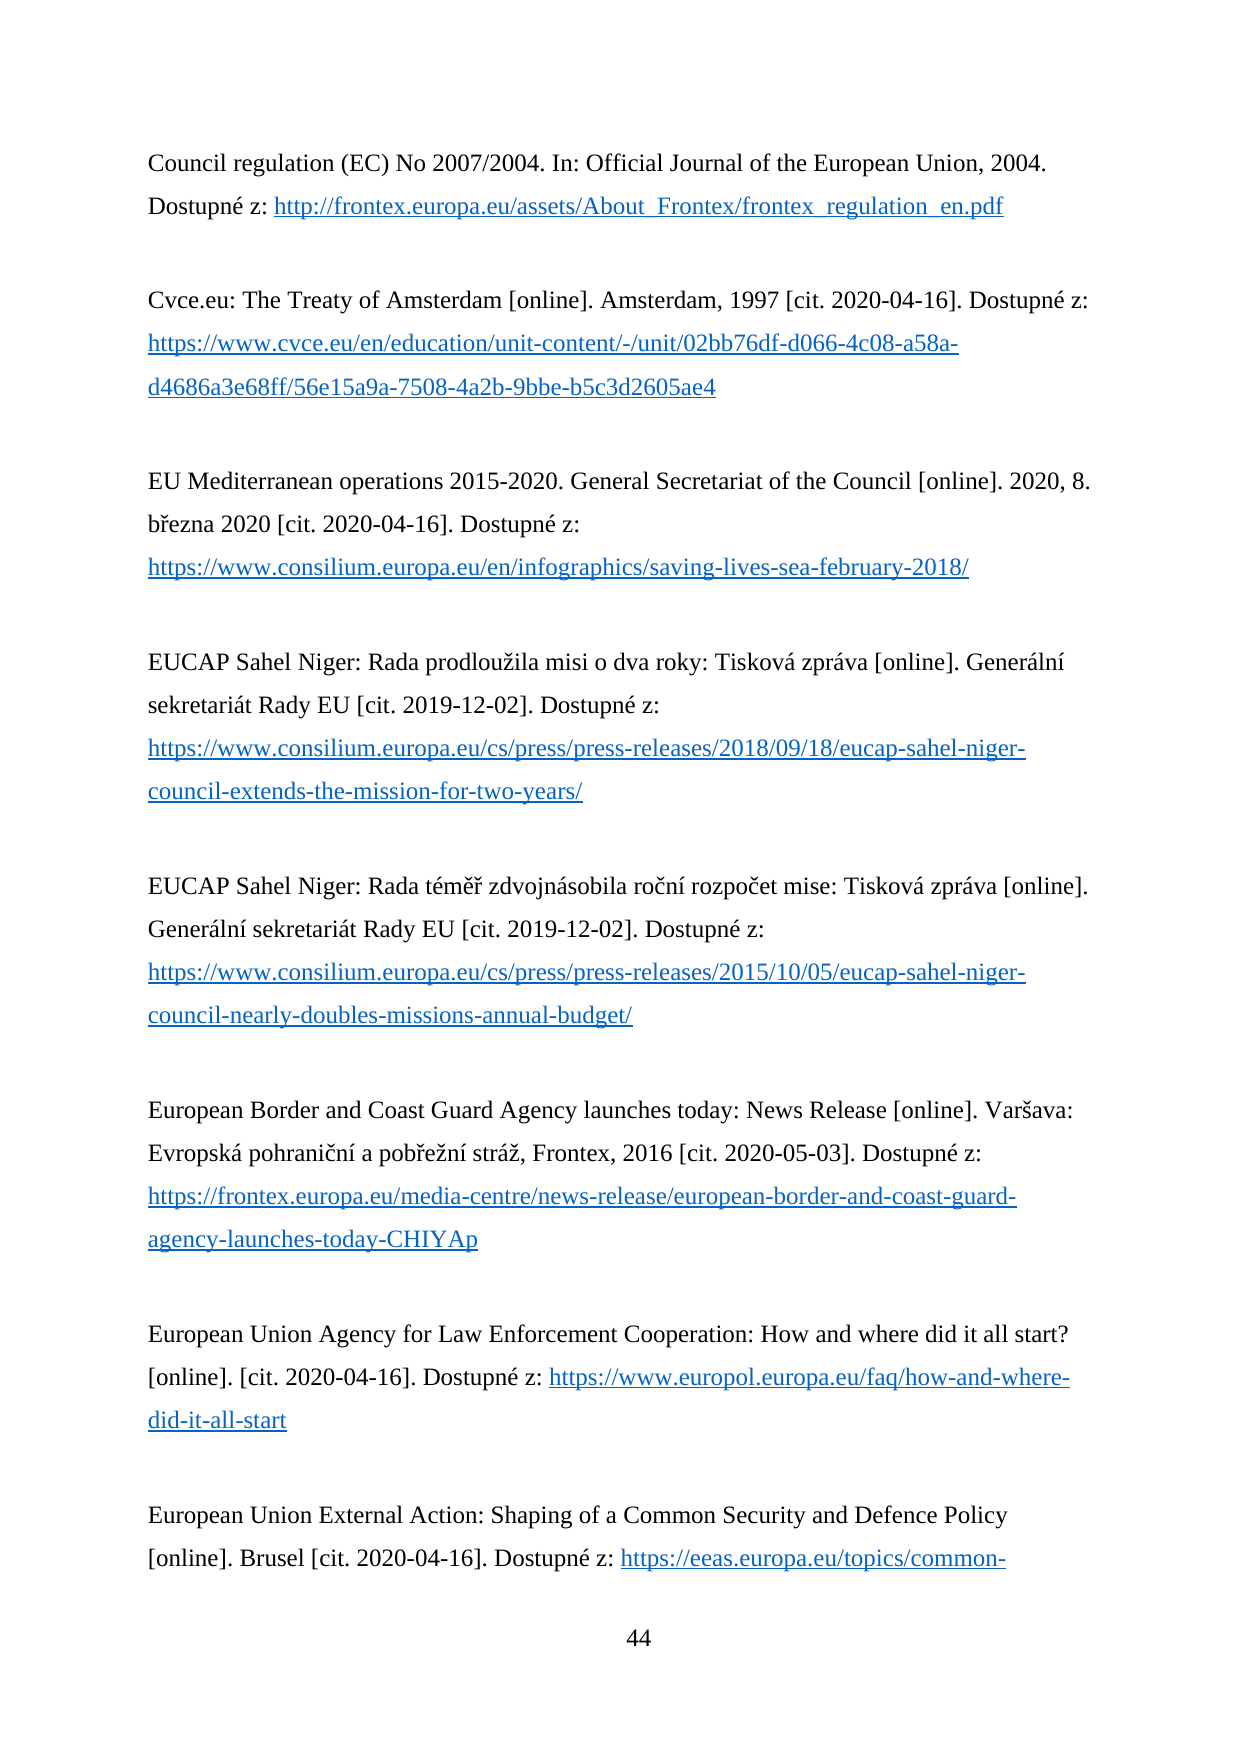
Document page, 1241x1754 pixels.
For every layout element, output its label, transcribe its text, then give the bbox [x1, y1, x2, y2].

text EUCAP Sahel Niger: Rada prodloužila misi o dva roky: Tisková zpráva [online]. Generální sekretariát Rady EU [cit. 2019-12-02]. Dostupné z: https://www.consilium.europa.eu/cs/press/press-releases/2018/09/18/eucap-sahel-niger-council-extends-the-mission-for-two-years/ [148, 647, 1093, 805]
text European Border and Coast Guard Agency launches today: News Release [online]. Varšava: Evropská pohraniční a pobřežní stráž, Frontex, 2016 [cit. 2020-05-03]. Dostupné z: https://frontex.europa.eu/media-centre/news-release/european-border-and-coast-guard-agency-launches-today-CHIYAp [148, 1095, 1093, 1253]
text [148, 1500, 1093, 1572]
text EUCAP Sahel Niger: Rada téměř zdvojnásobila roční rozpočet mise: Tisková zpráva [online]. Generální sekretariát Rady EU [cit. 2019-12-02]. Dostupné z: https://www.consilium.europa.eu/cs/press/press-releases/2015/10/05/eucap-sahel-niger-council-nearly-doubles-missions-annual-budget/ [148, 871, 1093, 1029]
text EU Mediterranean operations 2015-2020. General Secretariat of the Council [online]. 2020, 8. března 2020 [cit. 2020-04-16]. Dostupné z: https://www.consilium.europa.eu/en/infographics/saving-lives-sea-february-2018/ [148, 466, 1093, 581]
text European Union Agency for Law Enforcement Cooperation: How and where did it all start? [online]. [cit. 2020-04-16]. Dostupné z: https://www.europol.europa.eu/faq/how-and-where-did-it-all-start [148, 1319, 1093, 1434]
text Cvce.eu: The Treaty of Amsterdam [online]. Amsterdam, 1997 [cit. 2020-04-16]. Dostupné z: https://www.cvce.eu/en/education/unit-content/-/unit/02bb76df-d066-4c08-a58a-d4686a3e68ff/56e15a9a-7508-4a2b-9bbe-b5c3d2605ae4 [148, 285, 1093, 400]
text Council regulation (EC) No 2007/2004. In: Official Journal of the European Union, 2004. Dostupné z: http://frontex.europa.eu/assets/About_Frontex/frontex_regulation_en.pdf [148, 148, 1093, 219]
